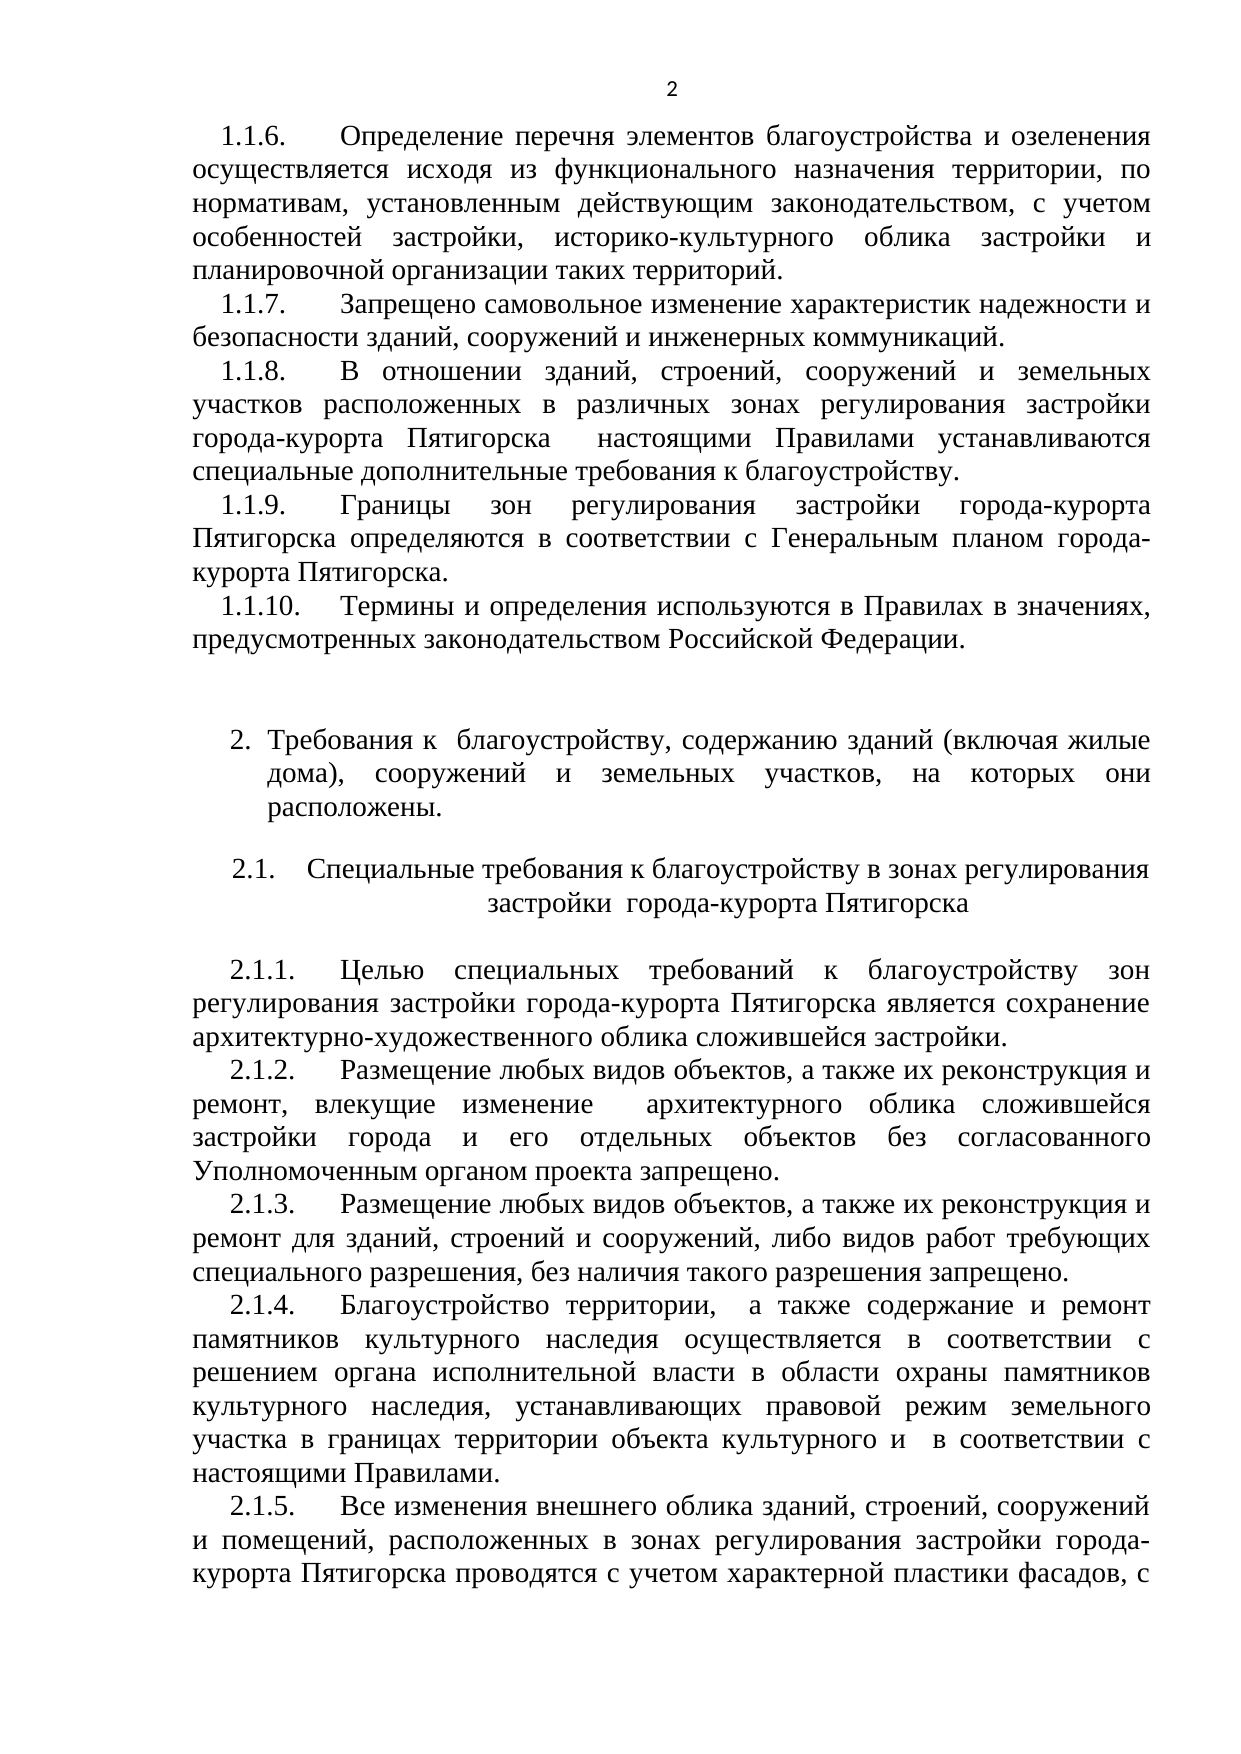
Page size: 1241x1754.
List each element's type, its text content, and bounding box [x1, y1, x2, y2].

list Термины и определения используются в Правилах в значениях, предусмотренных законодательством Российской Федерации. [192, 588, 1152, 655]
list Требования к благоустройству, содержанию зданий (включая жилые дома), сооружений и земельных участков, на которых они расположены. [229, 722, 1152, 822]
list Благоустройство территории, а также содержание и ремонт памятников культурного наследия осуществляется в соответствии с решением органа исполнительной власти в области охраны памятников культурного наследия, устанавливающих правовой режим земельного участка в границах территории объекта культурного и в соответствии с настоящими Правилами. [192, 1287, 1152, 1488]
list В отношении зданий, строений, сооружений и земельных участков расположенных в различных зонах регулирования застройки города-курорта Пятигорска настоящими Правилами устанавливаются специальные дополнительные требования к благоустройству. [192, 353, 1152, 487]
list Целью специальных требований к благоустройству зон регулирования застройки города-курорта Пятигорска является сохранение архитектурно-художественного облика сложившейся застройки. [192, 952, 1152, 1052]
list Специальные требования к благоустройству в зонах регулирования застройки города-курорта Пятигорска [229, 851, 1152, 918]
list Границы зон регулирования застройки города-курорта Пятигорска определяются в соответствии с Генеральным планом города-курорта Пятигорска. [192, 487, 1152, 588]
list Размещение любых видов объектов, а также их реконструкция и ремонт, влекущие изменение архитектурного облика сложившейся застройки города и его отдельных объектов без согласованного Уполномоченным органом проекта запрещено. [192, 1052, 1152, 1187]
list Размещение любых видов объектов, а также их реконструкция и ремонт для зданий, строений и сооружений, либо видов работ требующих специального разрешения, без наличия такого разрешения запрещено. [192, 1187, 1152, 1287]
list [192, 1488, 1152, 1589]
list Определение перечня элементов благоустройства и озеленения осуществляется исходя из функционального назначения территории, по нормативам, установленным действующим законодательством, с учетом особенностей застройки, историко-культурного облика застройки и планировочной организации таких территорий. [192, 118, 1152, 286]
list Запрещено самовольное изменение характеристик надежности и безопасности зданий, сооружений и инженерных коммуникаций. [192, 286, 1152, 353]
